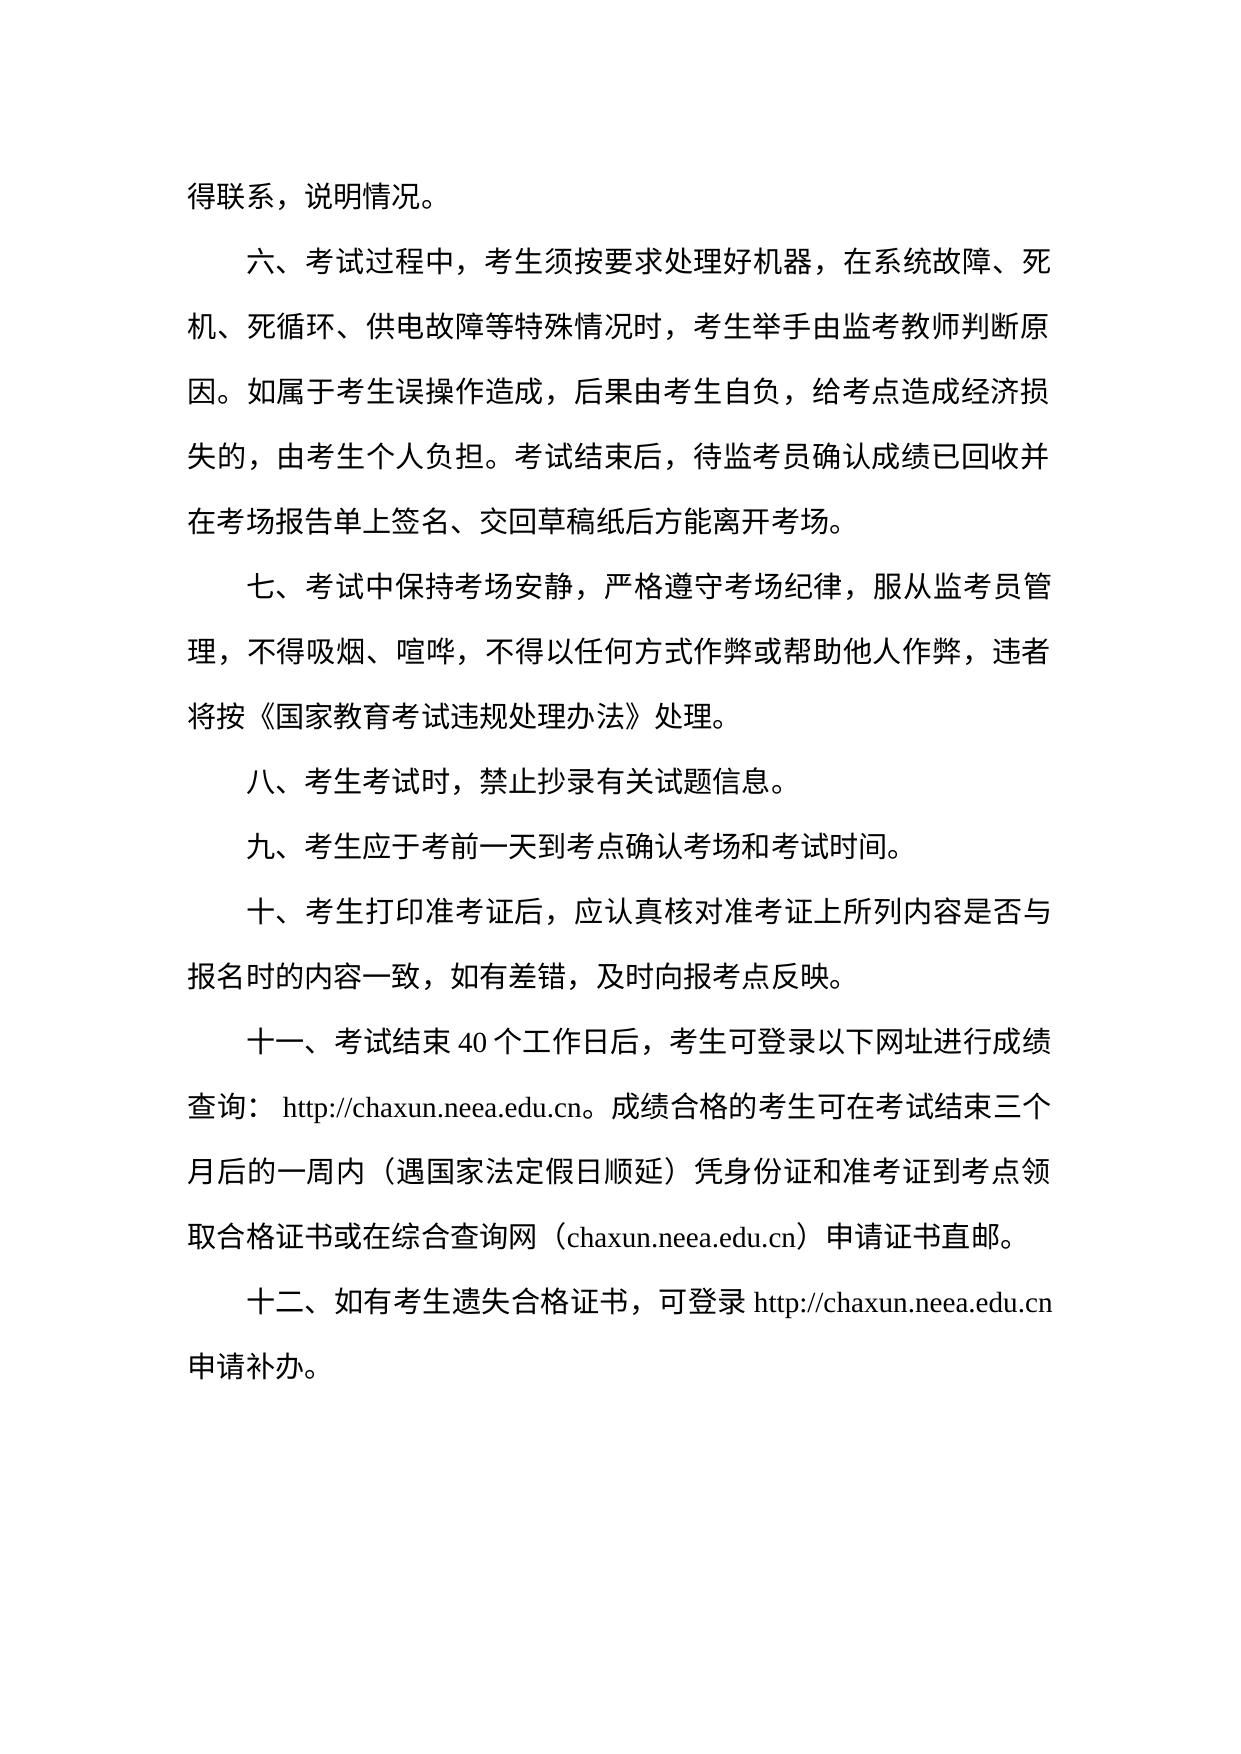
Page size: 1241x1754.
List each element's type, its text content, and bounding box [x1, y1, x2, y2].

text 七、考试中保持考场安静，严格遵守考场纪律，服从监考员管理，不得吸烟、喧哗，不得以任何方式作弊或帮助他人作弊，违者将按《国家教育考试违规处理办法》处理。 [187, 552, 1053, 747]
text 十二、如有考生遗失合格证书，可登录http://chaxun.neea.edu.cn申请补办。 [187, 1267, 1053, 1397]
text 六、考试过程中，考生须按要求处理好机器，在系统故障、死机、死循环、供电故障等特殊情况时，考生举手由监考教师判断原因。如属于考生误操作造成，后果由考生自负，给考点造成经济损失的，由考生个人负担。考试结束后，待监考员确认成绩已回收并在考场报告单上签名、交回草稿纸后方能离开考场。 [187, 227, 1053, 552]
text 九、考生应于考前一天到考点确认考场和考试时间。 [187, 812, 1053, 877]
text 十一、考试结束40个工作日后，考生可登录以下网址进行成绩查询： http://chaxun.neea.edu.cn。成绩合格的考生可在考试结束三个月后的一周内（遇国家法定假日顺延）凭身份证和准考证到考点领取合格证书或在综合查询网（chaxun.neea.edu.cn）申请证书直邮。 [187, 1007, 1053, 1267]
text 八、考生考试时，禁止抄录有关试题信息。 [187, 747, 1053, 812]
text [187, 162, 1053, 227]
text 十、考生打印准考证后，应认真核对准考证上所列内容是否与报名时的内容一致，如有差错，及时向报考点反映。 [187, 877, 1053, 1007]
